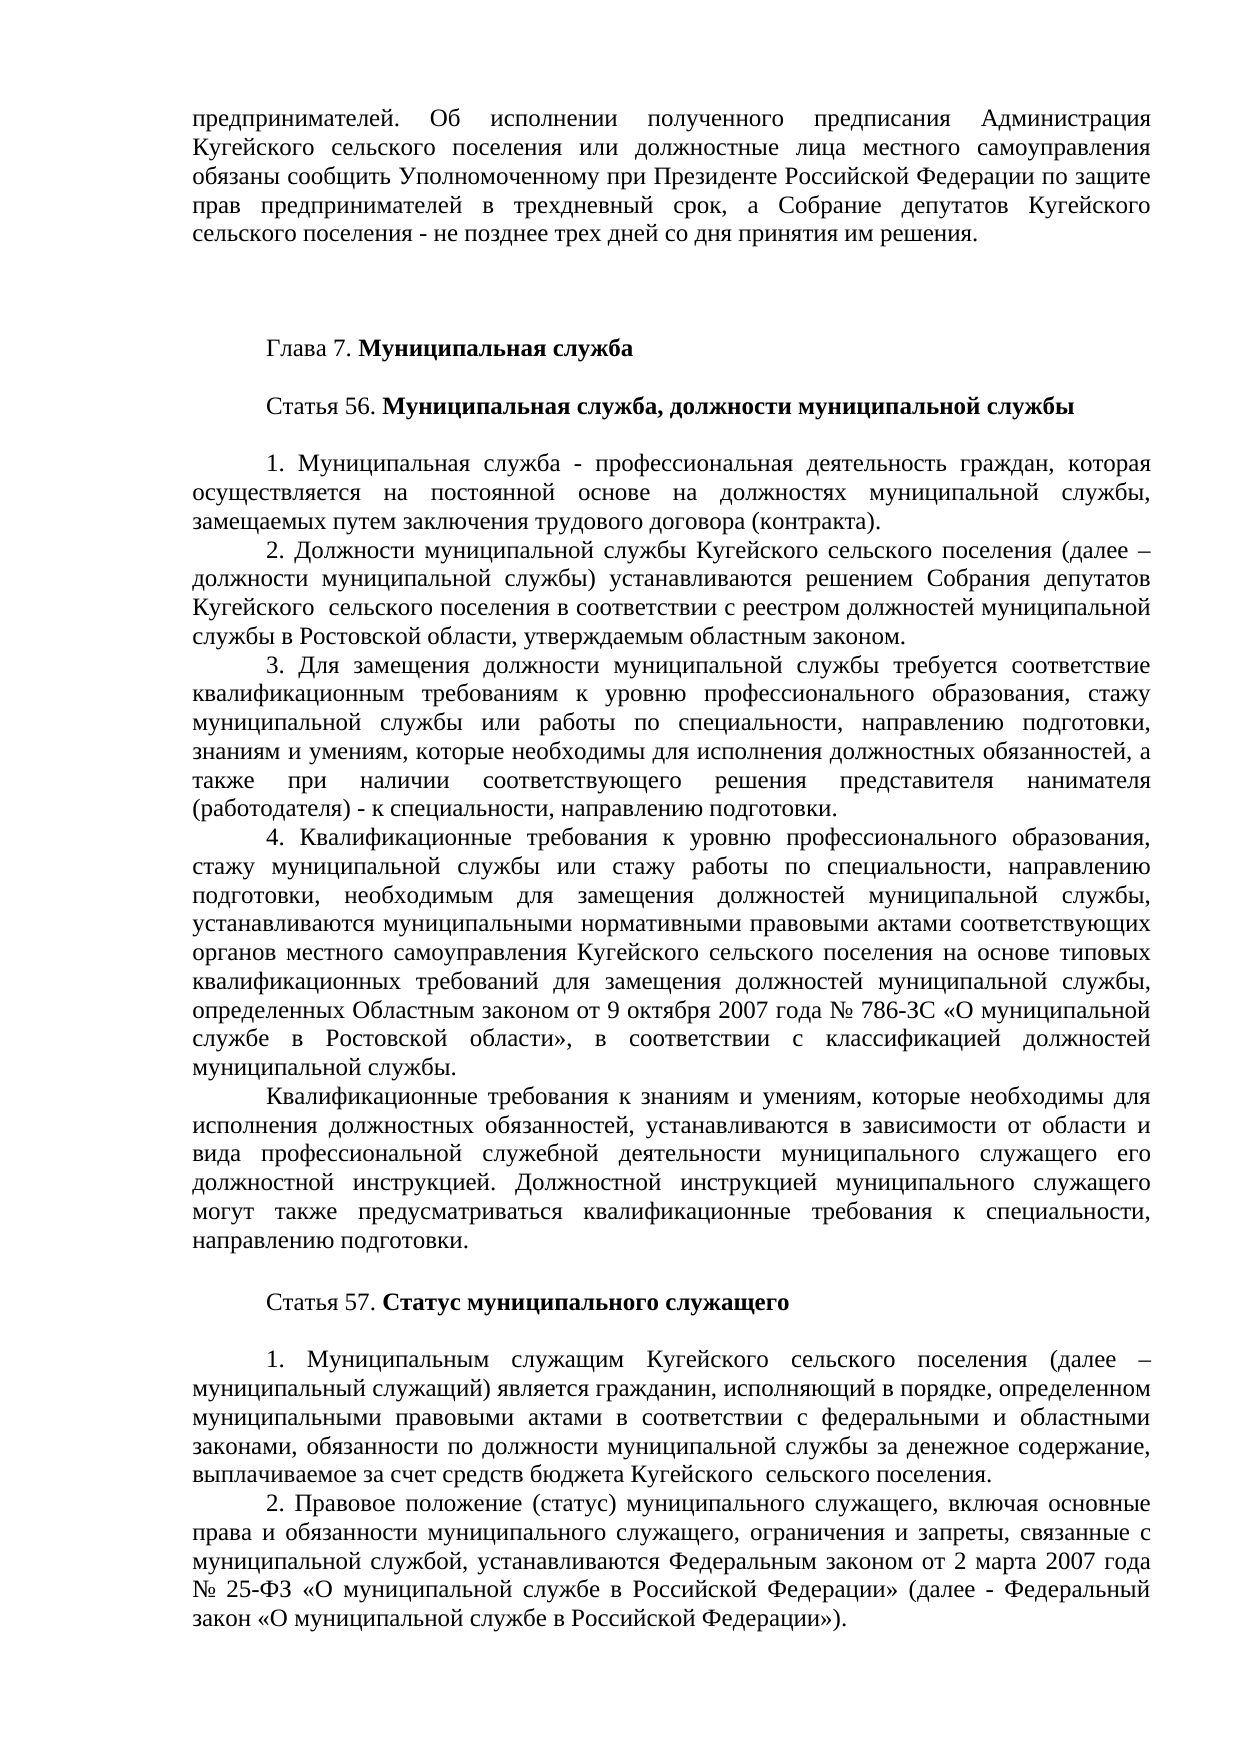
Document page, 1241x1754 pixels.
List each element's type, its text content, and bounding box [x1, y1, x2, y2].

text 2. Должности муниципальной службы Кугейского сельского поселения (далее – должности муниципальной службы) устанавливаются решением Собрания депутатов Кугейского сельского поселения в соответствии с реестром должностей муниципальной службы в Ростовской области, утверждаемым областным законом. [192, 535, 1152, 650]
text 1. Муниципальным служащим Кугейского сельского поселения (далее – муниципальный служащий) является гражданин, исполняющий в порядке, определенном муниципальными правовыми актами в соответствии с федеральными и областными законами, обязанности по должности муниципальной службы за денежное содержание, выплачиваемое за счет средств бюджета Кугейского сельского поселения. [192, 1344, 1152, 1488]
text 1. Муниципальная служба - профессиональная деятельность граждан, которая осуществляется на постоянной основе на должностях муниципальной службы, замещаемых путем заключения трудового договора (контракта). [192, 448, 1152, 535]
text Статья 57. Статус муниципального служащего [192, 1287, 1152, 1316]
text Квалификационные требования к знаниям и умениям, которые необходимы для исполнения должностных обязанностей, устанавливаются в зависимости от области и вида профессиональной служебной деятельности муниципального служащего его должностной инструкцией. Должностной инструкцией муниципального служащего могут также предусматриваться квалификационные требования к специальности, направлению подготовки. [192, 1081, 1152, 1253]
text 2. Правовое положение (статус) муниципального служащего, включая основные права и обязанности муниципального служащего, ограничения и запреты, связанные с муниципальной службой, устанавливаются Федеральным законом от 2 марта 2007 года № 25-ФЗ «О муниципальной службе в Российской Федерации» (далее - Федеральный закон «О муниципальной службе в Российской Федерации»). [192, 1488, 1152, 1632]
text Глава 7. Муниципальная служба [192, 333, 1152, 362]
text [192, 103, 1152, 247]
text 3. Для замещения должности муниципальной службы требуется соответствие квалификационным требованиям к уровню профессионального образования, стажу муниципальной службы или работы по специальности, направлению подготовки, знаниям и умениям, которые необходимы для исполнения должностных обязанностей, а также при наличии соответствующего решения представителя нанимателя (работодателя) - к специальности, направлению подготовки. [192, 650, 1152, 822]
text Статья 56. Муниципальная служба, должности муниципальной службы [192, 391, 1152, 420]
text 4. Квалификационные требования к уровню профессионального образования, стажу муниципальной службы или стажу работы по специальности, направлению подготовки, необходимым для замещения должностей муниципальной службы, устанавливаются муниципальными нормативными правовыми актами соответствующих органов местного самоуправления Кугейского сельского поселения на основе типовых квалификационных требований для замещения должностей муниципальной службы, определенных Областным законом от 9 октября 2007 года № 786-ЗС «О муниципальной службе в Ростовской области», в соответствии с классификацией должностей муниципальной службы. [192, 822, 1152, 1081]
